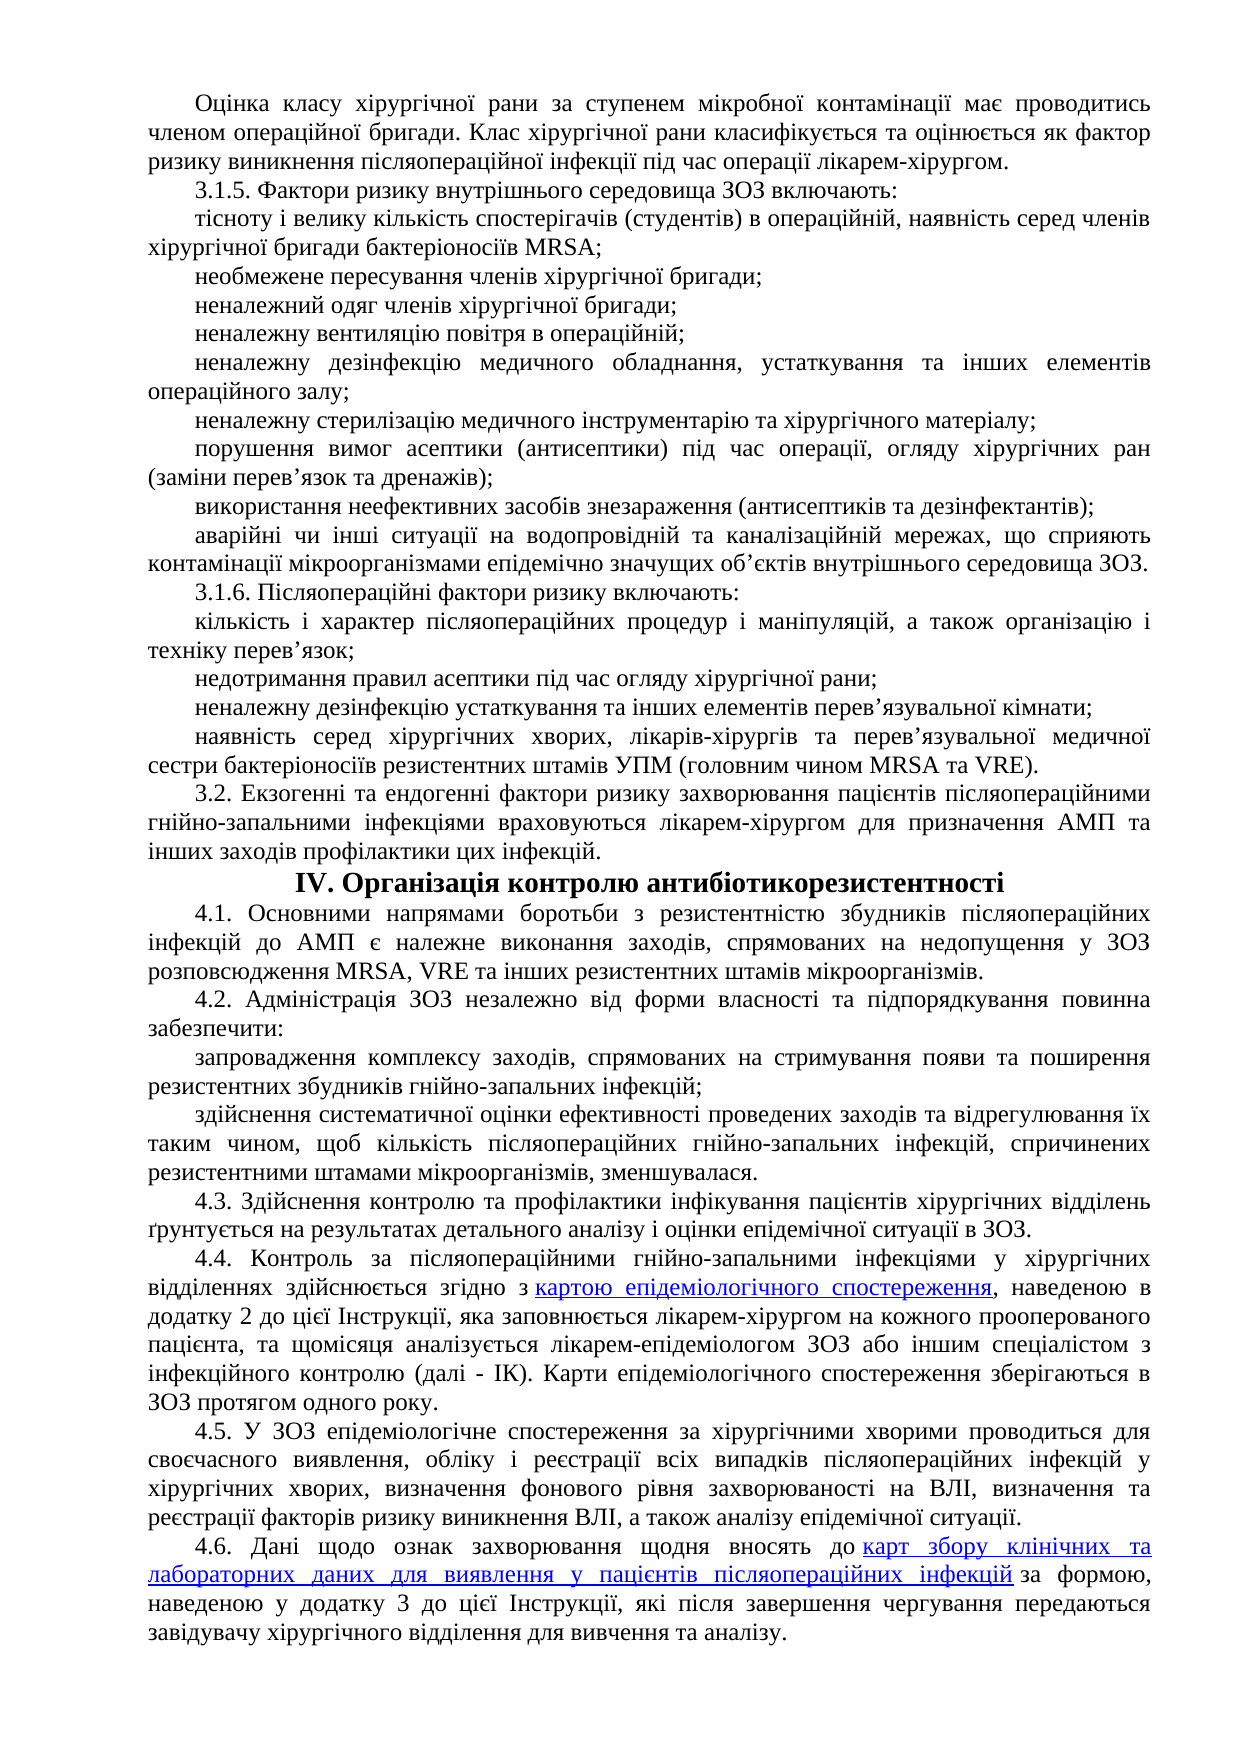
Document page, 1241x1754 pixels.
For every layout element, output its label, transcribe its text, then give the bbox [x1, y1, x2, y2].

text недотримання правил асептики під час огляду хірургічної рани; [148, 663, 1152, 692]
text наявність серед хірургічних хворих, лікарів-хірургів та перев’язувальної медичної сестри бактеріоносіїв резистентних штамів УПМ (головним чином MRSA та VRE). [148, 721, 1152, 778]
text 4.3. Здійснення контролю та профілактики інфікування пацієнтів хірургічних відділень ґрунтується на результатах детального аналізу і оцінки епідемічної ситуації в ЗОЗ. [148, 1186, 1152, 1243]
text використання неефективних засобів знезараження (антисептиків та дезінфектантів); [148, 491, 1152, 520]
text неналежну дезінфекцію медичного обладнання, устаткування та інших елементів операційного залу; [148, 347, 1152, 405]
text порушення вимог асептики (антисептики) під час операції, огляду хірургічних ран (заміни перев’язок та дренажів); [148, 433, 1152, 491]
text 4.5. У ЗОЗ епідеміологічне спостереження за хірургічними хворими проводиться для своєчасного виявлення, обліку і реєстрації всіх випадків післяопераційних інфекцій у хірургічних хворих, визначення фонового рівня захворюваності на ВЛІ, визначення та реєстрації факторів ризику виникнення ВЛІ, а також аналізу епідемічної ситуації. [148, 1416, 1152, 1531]
text Оцінка класу хірургічної рани за ступенем мікробної контамінації має проводитись членом операційної бригади. Клас хірургічної рани класифікується та оцінюється як фактор ризику виникнення післяопераційної інфекції під час операції лікарем-хірургом. [148, 88, 1152, 175]
text 4.2. Адміністрація ЗОЗ незалежно від форми власності та підпорядкування повинна забезпечити: [148, 984, 1152, 1042]
text 3.1.5. Фактори ризику внутрішнього середовища ЗОЗ включають: [148, 175, 1152, 203]
text 4.6. Дані щодо ознак захворювання щодня вносять до карт збору клінічних та лабораторних даних для виявлення у пацієнтів післяопераційних інфекцій за формою, наведеною у додатку 3 до цієї Інструкції, які після завершення чергування передаються завідувачу хірургічного відділення для вивчення та аналізу. [148, 1531, 1152, 1646]
text здійснення систематичної оцінки ефективності проведених заходів та відрегулювання їх таким чином, щоб кількість післяопераційних гнійно-запальних інфекцій, спричинених резистентними штамами мікроорганізмів, зменшувалася. [148, 1099, 1152, 1186]
text запровадження комплексу заходів, спрямованих на стримування появи та поширення резистентних збудників гнійно-запальних інфекцій; [148, 1042, 1152, 1099]
text кількість і характер післяопераційних процедур і маніпуляцій, а також організацію і техніку перев’язок; [148, 606, 1152, 663]
text 3.2. Екзогенні та ендогенні фактори ризику захворювання пацієнтів післяопераційними гнійно-запальними інфекціями враховуються лікарем-хірургом для призначення АМП та інших заходів профілактики цих інфекцій. [148, 778, 1152, 865]
text 4.4. Контроль за післяопераційними гнійно-запальними інфекціями у хірургічних відділеннях здійснюється згідно з картою епідеміологічного спостереження, наведеною в додатку 2 до цієї Інструкції, яка заповнюється лікарем-хірургом на кожного прооперованого пацієнта, та щомісяця аналізується лікарем-епідеміологом ЗОЗ або іншим спеціалістом з інфекційного контролю (далі - ІК). Карти епідеміологічного спостереження зберігаються в ЗОЗ протягом одного року. [148, 1243, 1152, 1416]
text неналежний одяг членів хірургічної бригади; [148, 290, 1152, 318]
text неналежну вентиляцію повітря в операційній; [148, 318, 1152, 347]
text аварійні чи інші ситуації на водопровідній та каналізаційній мережах, що сприяють контамінації мікроорганізмами епідемічно значущих об’єктів внутрішнього середовища ЗОЗ. [148, 520, 1152, 577]
text тісноту і велику кількість спостерігачів (студентів) в операційній, наявність серед членів хірургічної бригади бактеріоносіїв MRSA; [148, 203, 1152, 261]
text необмежене пересування членів хірургічної бригади; [148, 261, 1152, 290]
text неналежну стерилізацію медичного інструментарію та хірургічного матеріалу; [148, 405, 1152, 433]
text 3.1.6. Післяопераційні фактори ризику включають: [148, 577, 1152, 606]
text 4.1. Основними напрямами боротьби з резистентністю збудників післяопераційних інфекцій до АМП є належне виконання заходів, спрямованих на недопущення у ЗОЗ розповсюдження MRSA, VRE та інших резистентних штамів мікроорганізмів. [148, 898, 1152, 984]
text неналежну дезінфекцію устаткування та інших елементів перев’язувальної кімнати; [148, 692, 1152, 721]
text ІV. Організація контролю антибіотикорезистентності [194, 865, 1105, 898]
